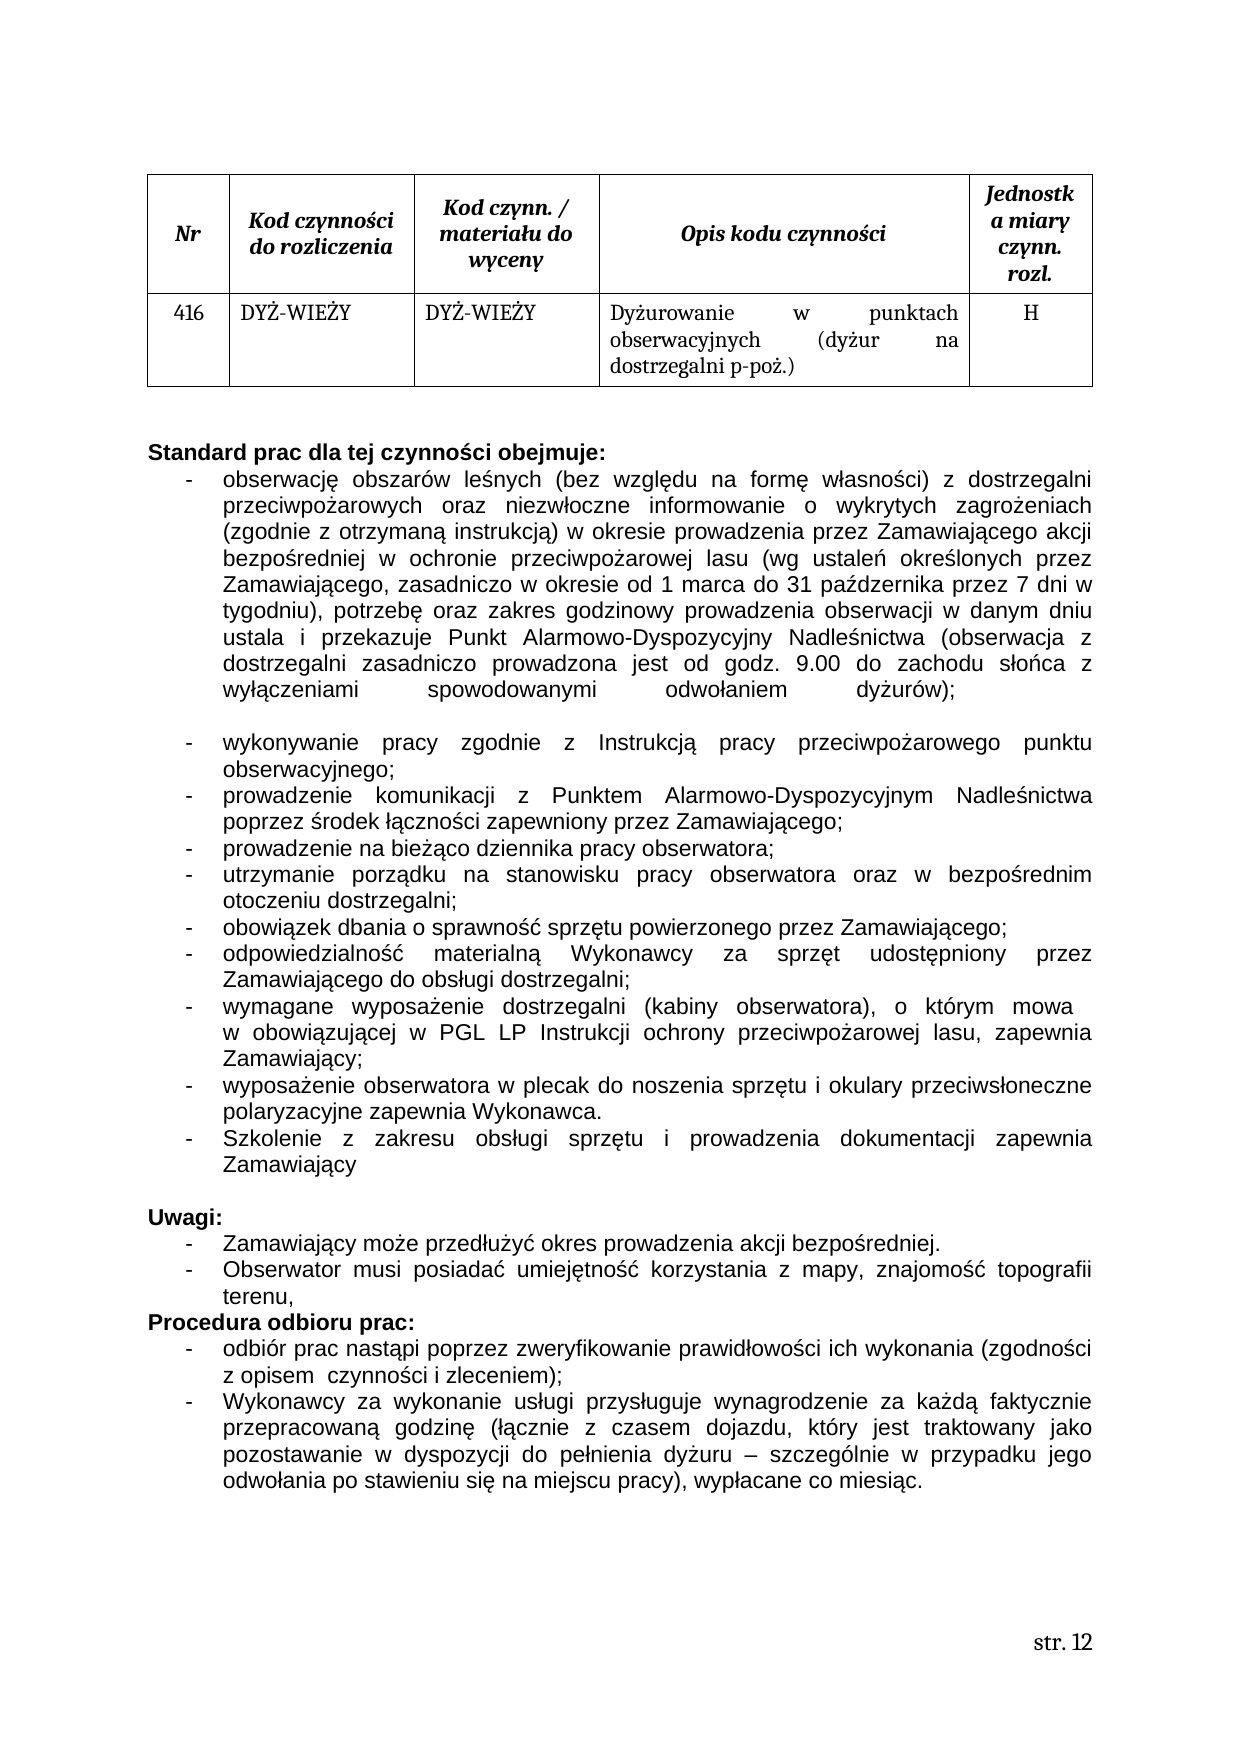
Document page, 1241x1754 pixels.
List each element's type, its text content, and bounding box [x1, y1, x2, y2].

list wykonywanie pracy zgodnie z Instrukcją pracy przeciwpożarowego punktu obserwacyjnego; [185, 729, 1093, 782]
table_cell H [970, 294, 1092, 386]
list Obserwator musi posiadać umiejętność korzystania z mapy, znajomość topografii terenu, [185, 1256, 1093, 1309]
list utrzymanie porządku na stanowisku pracy obserwatora oraz w bezpośrednim otoczeniu dostrzegalni; [185, 861, 1093, 914]
table_header Kod czynności do rozliczenia [230, 175, 414, 293]
list odpowiedzialność materialną Wykonawcy za sprzęt udostępniony przez Zamawiającego do obsługi dostrzegalni; [185, 940, 1093, 993]
table_cell DYŻ-WIEŻY [230, 294, 414, 386]
list prowadzenie komunikacji z Punktem Alarmowo-Dyspozycyjnym Nadleśnictwa poprzez środek łączności zapewniony przez Zamawiającego; [185, 782, 1093, 834]
table_header Kod czynn. / materiału do wyceny [415, 175, 599, 293]
list obowiązek dbania o sprawność sprzętu powierzonego przez Zamawiającego; [185, 914, 1093, 940]
list wymagane wyposażenie dostrzegalni (kabiny obserwatora), o którym mowa w obowiązującej w PGL LP Instrukcji ochrony przeciwpożarowej lasu, zapewnia Zamawiający; [185, 993, 1093, 1072]
table_cell Dyżurowanie w punktach obserwacyjnych (dyżur na dostrzegalni p-poż.) [600, 294, 969, 386]
list Procedura odbioru prac: [148, 1309, 1093, 1335]
table_header Opis kodu czynności [600, 175, 969, 293]
list wyposażenie obserwatora w plecak do noszenia sprzętu i okulary przeciwsłoneczne polaryzacyjne zapewnia Wykonawca. [185, 1072, 1093, 1124]
list prowadzenie na bieżąco dziennika pracy obserwatora; [185, 834, 1093, 861]
list obserwację obszarów leśnych (bez względu na formę własności) z dostrzegalni przeciwpożarowych oraz niezwłoczne informowanie o wykrytych zagrożeniach (zgodnie z otrzymaną instrukcją) w okresie prowadzenia przez Zamawiającego akcji bezpośredniej w ochronie przeciwpożarowej lasu (wg ustaleń określonych przez Zamawiającego, zasadniczo w okresie od 1 marca do 31 paźdzernika przez 7 dni w tygodniu), potrzebę oraz zakres godzinowy prowadzenia obserwacji w danym dniu ustala i przekazuje Punkt Alarmowo-Dyspozycyjny Nadleśnictwa (obserwacja z dostrzegalni zasadniczo prowadzona jest od godz. 9.00 do zachodu słońca z wyłączeniami spowodowanymi odwołaniem dyżurów); [185, 466, 1093, 729]
table_cell 416 [148, 294, 229, 386]
list Szkolenie z zakresu obsługi sprzętu i prowadzenia dokumentacji zapewnia Zamawiający [185, 1124, 1093, 1177]
text Standard prac dla tej czynności obejmuje: [148, 439, 1093, 466]
table_header Jednostka miary czynn. rozl. [970, 175, 1092, 293]
table_cell DYŻ-WIEŻY [415, 294, 599, 386]
text Uwagi: [148, 1203, 1093, 1230]
list Zamawiający może przedłużyć okres prowadzenia akcji bezpośredniej. [185, 1230, 1093, 1256]
table_header Nr [148, 175, 229, 293]
list odbiór prac nastąpi poprzez zweryfikowanie prawidłowości ich wykonania (zgodności z opisem czynności i zleceniem); [185, 1335, 1093, 1388]
list Wykonawcy za wykonanie usługi przysługuje wynagrodzenie za każdą faktycznie przepracowaną godzinę (łącznie z czasem dojazdu, który jest traktowany jako pozostawanie w dyspozycji do pełnienia dyżuru – szczególnie w przypadku jego odwołania po stawieniu się na miejscu pracy), wypłacane co miesiąc. [185, 1388, 1093, 1493]
